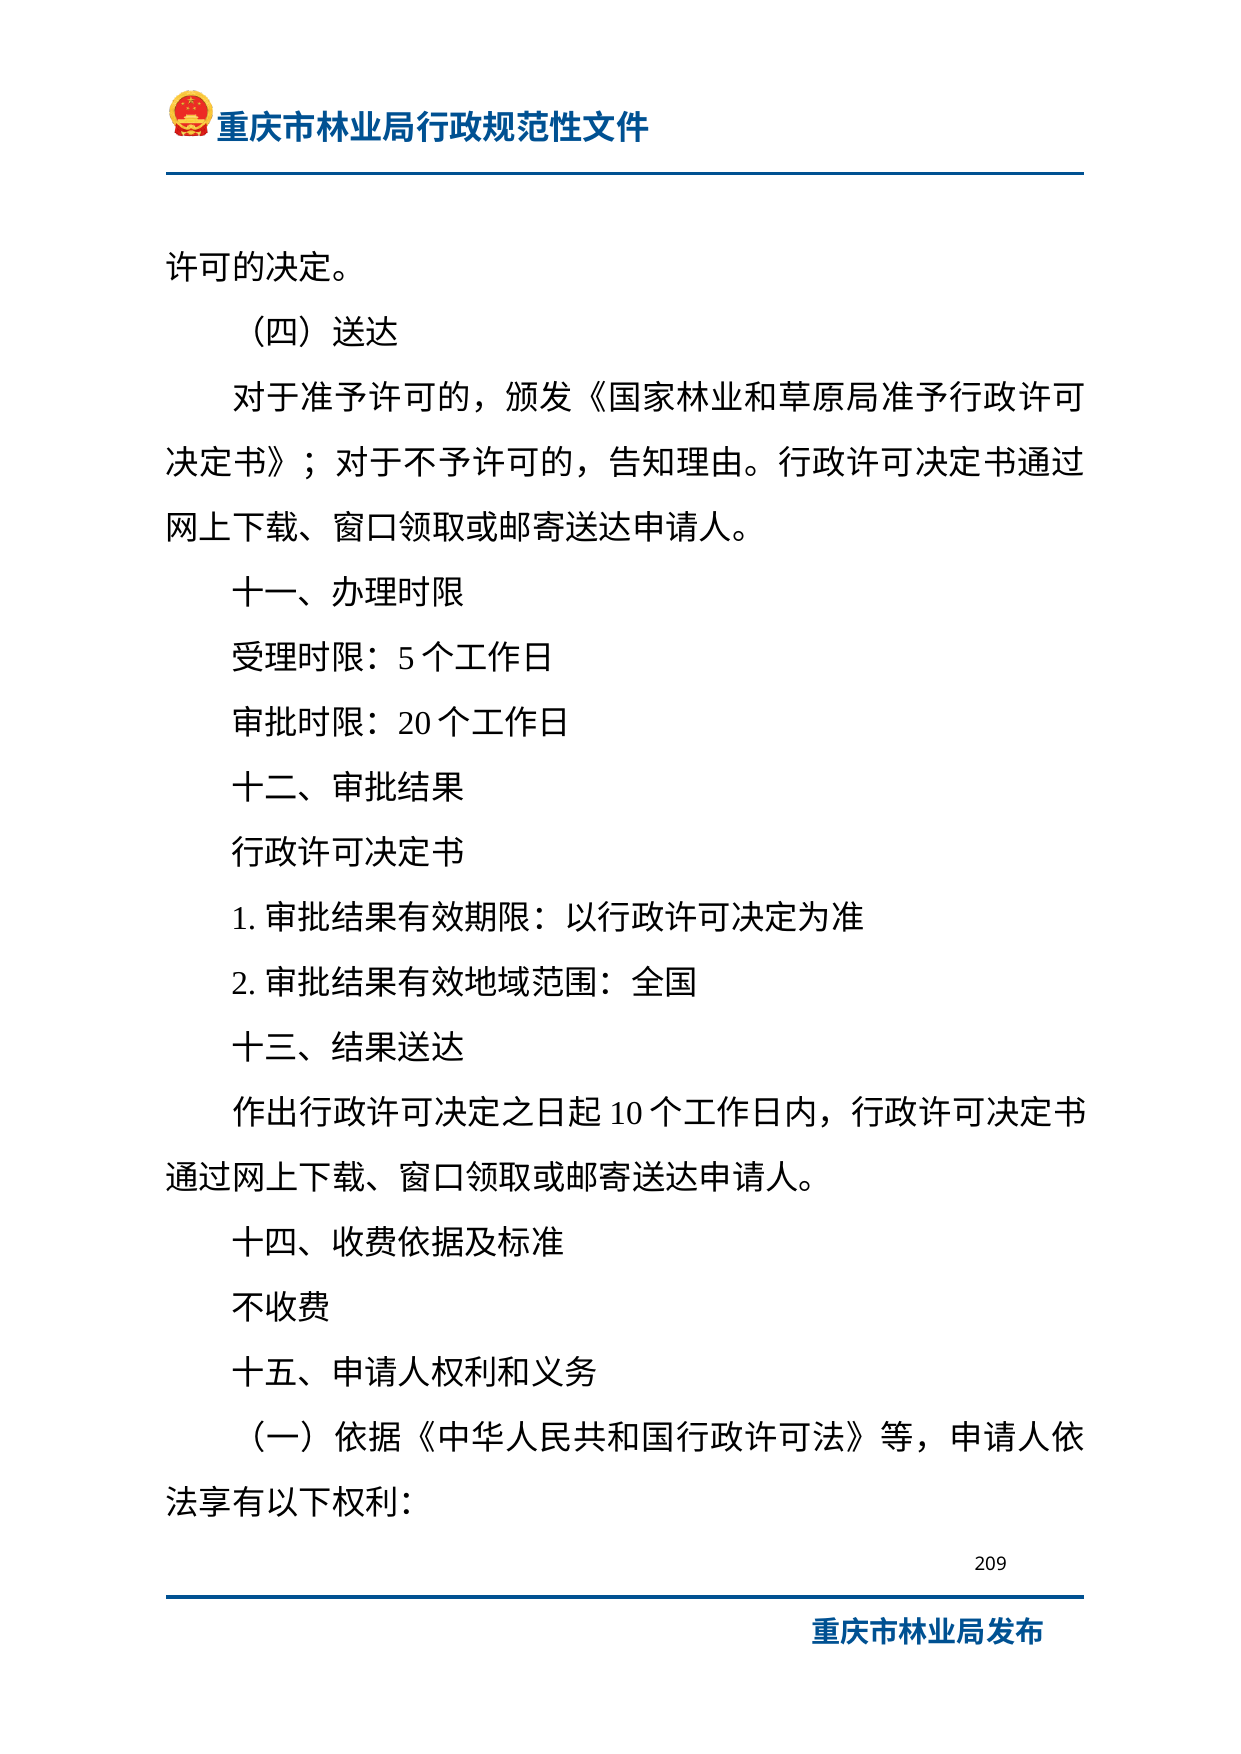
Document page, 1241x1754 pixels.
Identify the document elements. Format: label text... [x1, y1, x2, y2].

text 行政许可决定书 [165, 818, 1087, 883]
text 十一、办理时限 [165, 558, 1087, 623]
text 作出行政许可决定之日起10个工作日内，行政许可决定书通过网上下载、窗口领取或邮寄送达申请人。 [165, 1078, 1087, 1208]
text 不收费 [165, 1273, 1087, 1338]
text 十三、结果送达 [165, 1013, 1087, 1078]
text 受理时限：5个工作日 [165, 623, 1087, 688]
text （四）送达 [165, 298, 1087, 363]
text 1. 审批结果有效期限：以行政许可决定为准 [165, 883, 1087, 948]
text 审批时限：20个工作日 [165, 688, 1087, 753]
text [165, 233, 1087, 298]
text 2. 审批结果有效地域范围：全国 [165, 948, 1087, 1013]
text （一）依据《中华人民共和国行政许可法》等，申请人依法享有以下权利： [165, 1403, 1087, 1533]
text 十二、审批结果 [165, 753, 1087, 818]
text 十五、申请人权利和义务 [165, 1338, 1087, 1403]
text 十四、收费依据及标准 [165, 1208, 1087, 1273]
picture [165, 88, 217, 140]
text 对于准予许可的，颁发《国家林业和草原局准予行政许可决定书》；对于不予许可的，告知理由。行政许可决定书通过网上下载、窗口领取或邮寄送达申请人。 [165, 363, 1087, 558]
